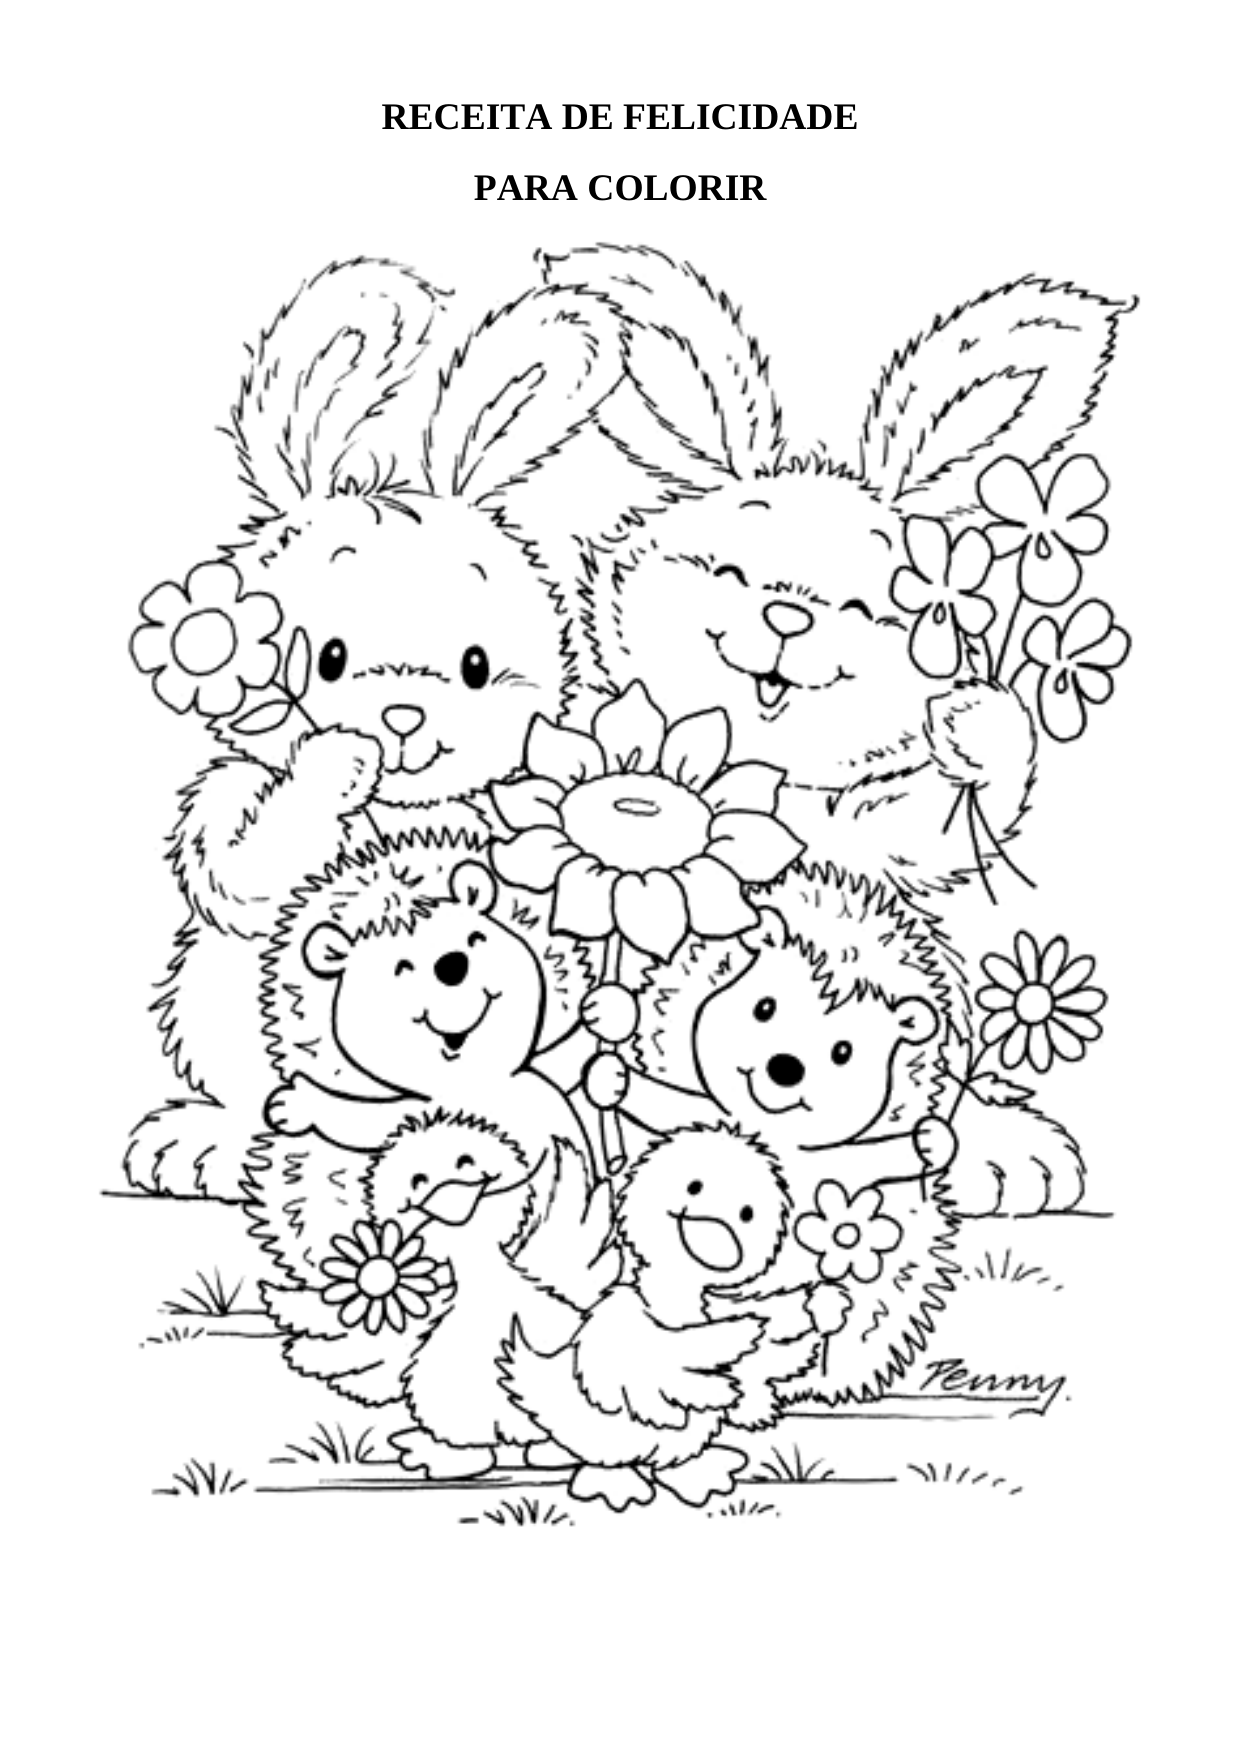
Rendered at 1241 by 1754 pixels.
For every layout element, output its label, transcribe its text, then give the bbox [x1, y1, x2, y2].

text RECEITA DE FELICIDADE [89, 94, 1152, 138]
picture [90, 233, 1148, 1537]
text PARA COLORIR [89, 165, 1152, 208]
